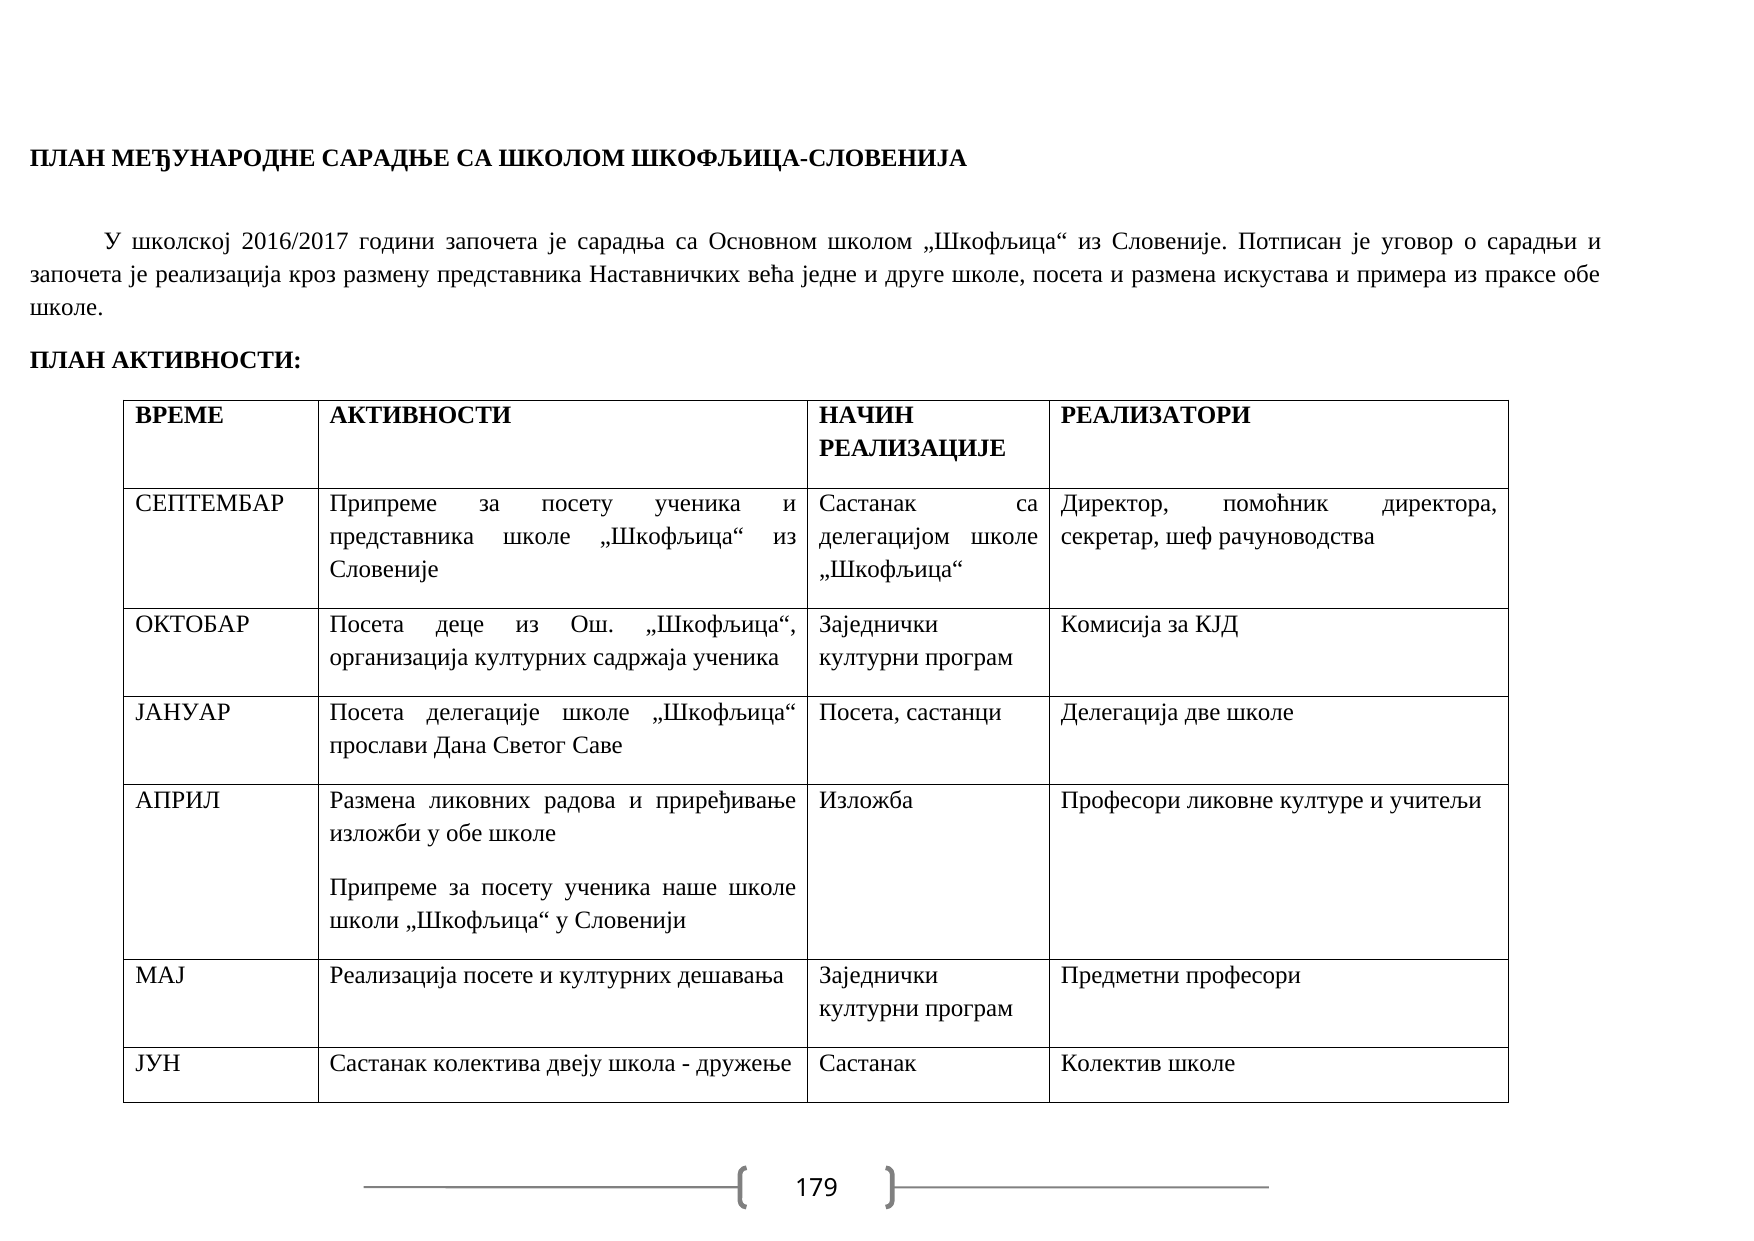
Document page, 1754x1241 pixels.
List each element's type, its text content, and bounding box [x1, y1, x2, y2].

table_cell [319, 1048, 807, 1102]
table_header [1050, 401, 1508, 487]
text У школској 2016/2017 години започета је сарадња са Основном школом „Шкофљица“ из Словеније. Потписан је уговор о сарадњи и започета је реализација кроз размену представника Наставничких већа једне и друге школе, посета и размена искустава и примера из праксе обе школе. [29, 226, 1603, 321]
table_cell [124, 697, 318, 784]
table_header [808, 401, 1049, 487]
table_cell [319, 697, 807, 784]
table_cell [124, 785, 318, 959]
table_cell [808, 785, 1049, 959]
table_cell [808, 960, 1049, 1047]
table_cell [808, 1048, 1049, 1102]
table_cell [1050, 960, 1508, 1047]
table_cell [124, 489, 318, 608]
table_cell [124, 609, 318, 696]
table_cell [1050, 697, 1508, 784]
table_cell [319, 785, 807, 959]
text ПЛАН МЕЂУНАРОДНЕ САРАДЊЕ СА ШКОЛОМ ШКОФЉИЦА-СЛОВЕНИЈА [29, 143, 1603, 172]
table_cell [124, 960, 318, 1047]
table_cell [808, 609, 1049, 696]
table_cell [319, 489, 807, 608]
text ПЛАН АКТИВНОСТИ: [29, 346, 1603, 374]
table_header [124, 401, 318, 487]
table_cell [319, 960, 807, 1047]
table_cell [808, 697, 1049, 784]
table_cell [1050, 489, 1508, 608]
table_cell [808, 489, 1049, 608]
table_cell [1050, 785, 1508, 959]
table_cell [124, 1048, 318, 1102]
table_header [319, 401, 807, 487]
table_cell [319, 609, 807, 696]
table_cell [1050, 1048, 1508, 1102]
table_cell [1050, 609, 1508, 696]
